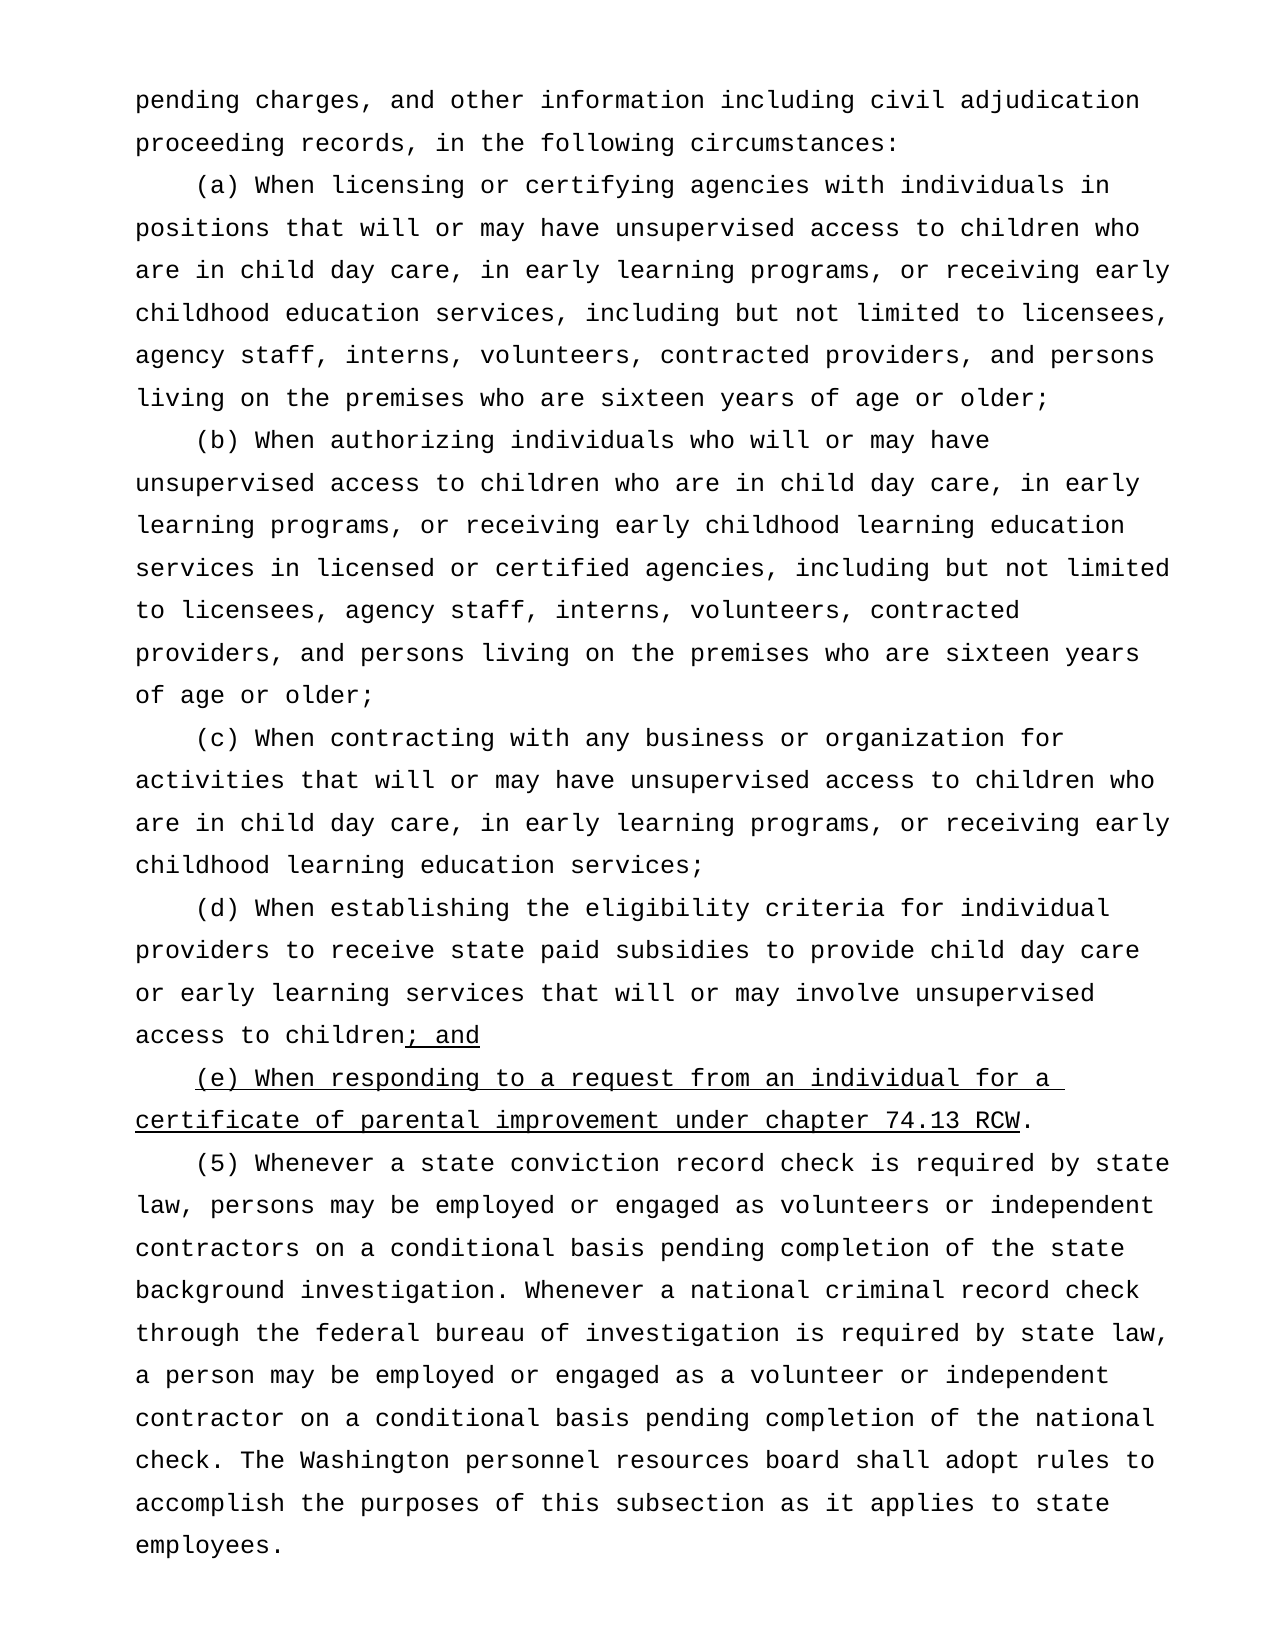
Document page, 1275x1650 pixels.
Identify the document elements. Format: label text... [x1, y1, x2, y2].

text (e) When responding to a request from an individual for a certificate of parental improvement under chapter 74.13 RCW. [135, 1052, 1170, 1137]
text (b) When authorizing individuals who will or may have unsupervised access to children who are in child day care, in early learning programs, or receiving early childhood learning education services in licensed or certified agencies, including but not limited to licensees, agency staff, interns, volunteers, contracted providers, and persons living on the premises who are sixteen years of age or older; [135, 415, 1170, 712]
text (d) When establishing the eligibility criteria for individual providers to receive state paid subsidies to provide child day care or early learning services that will or may involve unsupervised access to children; and [135, 882, 1170, 1052]
text (a) When licensing or certifying agencies with individuals in positions that will or may have unsupervised access to children who are in child day care, in early learning programs, or receiving early childhood education services, including but not limited to licensees, agency staff, interns, volunteers, contracted providers, and persons living on the premises who are sixteen years of age or older; [135, 160, 1170, 415]
text (5) Whenever a state conviction record check is required by state law, persons may be employed or engaged as volunteers or independent contractors on a conditional basis pending completion of the state background investigation. Whenever a national criminal record check through the federal bureau of investigation is required by state law, a person may be employed or engaged as a volunteer or independent contractor on a conditional basis pending completion of the national check. The Washington personnel resources board shall adopt rules to accomplish the purposes of this subsection as it applies to state employees. [135, 1137, 1170, 1562]
text (c) When contracting with any business or organization for activities that will or may have unsupervised access to children who are in child day care, in early learning programs, or receiving early childhood learning education services; [135, 712, 1170, 882]
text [135, 75, 1170, 160]
